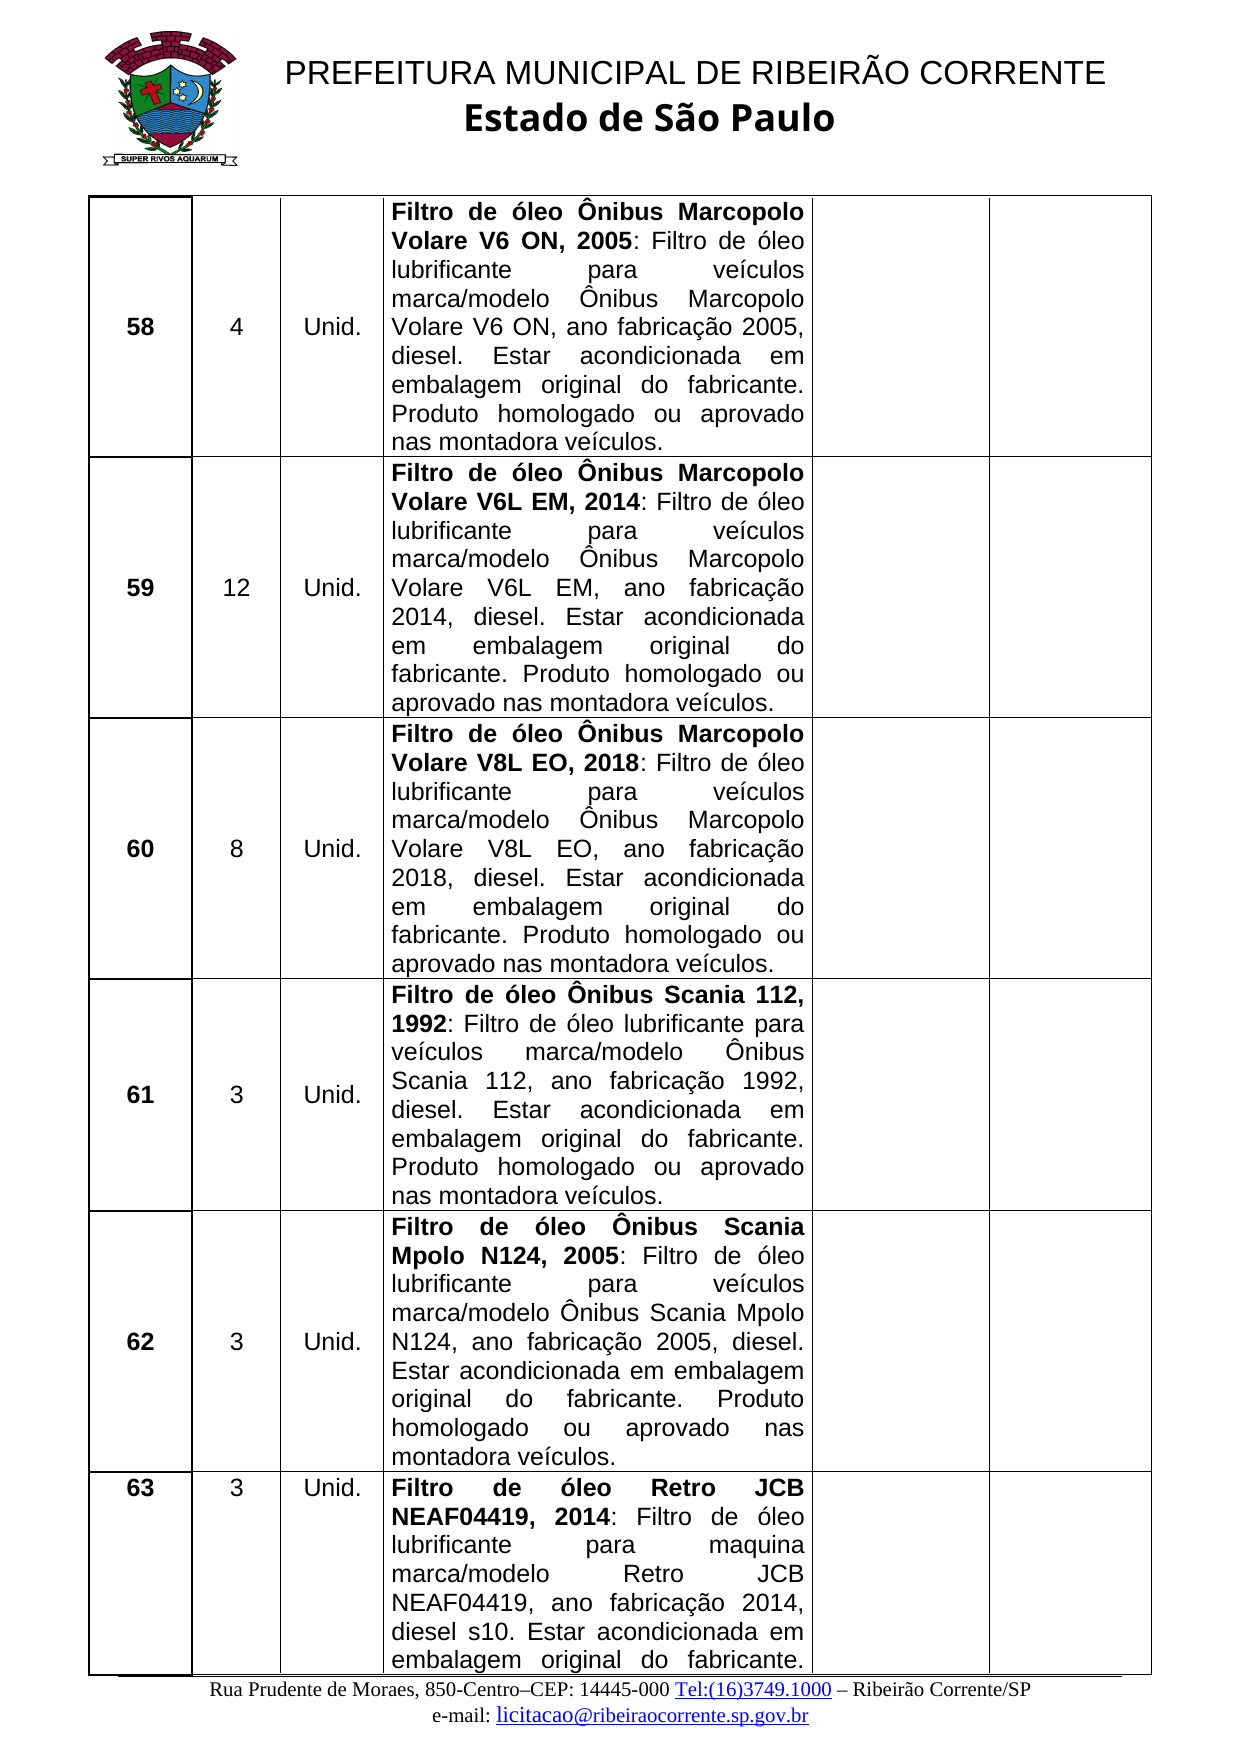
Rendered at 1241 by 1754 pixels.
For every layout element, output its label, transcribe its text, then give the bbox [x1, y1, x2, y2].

table_cell 3 [193, 979, 280, 1210]
table_cell Unid. [281, 1472, 384, 1674]
table_cell 8 [193, 718, 280, 978]
table_cell Filtro de óleo Ônibus Marcopolo Volare V8L EO, 2018: Filtro de óleo lubrificante para veículos marca/modelo Ônibus Marcopolo Volare V8L EO, ano fabricação 2018, diesel. Estar acondicionada em embalagem original do fabricante. Produto homologado ou aprovado nas montadora veículos. [384, 718, 812, 978]
table_cell Filtro de óleo Ônibus Scania 112, 1992: Filtro de óleo lubrificante para veículos marca/modelo Ônibus Scania 112, ano fabricação 1992, diesel. Estar acondicionada em embalagem original do fabricante. Produto homologado ou aprovado nas montadora veículos. [384, 979, 812, 1210]
table_cell Unid. [281, 196, 384, 456]
table_cell [813, 718, 989, 978]
table_cell 3 [193, 1211, 280, 1471]
table_cell [813, 457, 989, 717]
table_cell [813, 1211, 989, 1471]
table_cell [812, 196, 989, 456]
table_cell [812, 1472, 989, 1674]
table_cell 58 [90, 198, 191, 456]
table_cell [990, 1472, 1151, 1674]
table_cell Unid. [281, 457, 383, 717]
table_cell [990, 196, 1151, 456]
table_cell 63 [90, 1473, 191, 1674]
table_cell 62 [90, 1212, 191, 1471]
table_cell [990, 457, 1151, 717]
table_cell [990, 979, 1151, 1210]
table_cell Filtro de óleo Ônibus Marcopolo Volare V6L EM, 2014: Filtro de óleo lubrificante para veículos marca/modelo Ônibus Marcopolo Volare V6L EM, ano fabricação 2014, diesel. Estar acondicionada em embalagem original do fabricante. Produto homologado ou aprovado nas montadora veículos. [384, 457, 812, 717]
table_cell 60 [90, 719, 191, 978]
table_cell Unid. [281, 1211, 383, 1471]
table_cell [813, 979, 989, 1210]
table_cell Unid. [281, 718, 383, 978]
picture [102, 31, 238, 166]
table_cell [990, 1211, 1151, 1471]
table_cell [990, 718, 1151, 978]
table_cell 59 [90, 458, 191, 717]
table_cell Filtro de óleo Ônibus Scania Mpolo N124, 2005: Filtro de óleo lubrificante para veículos marca/modelo Ônibus Scania Mpolo N124, ano fabricação 2005, diesel. Estar acondicionada em embalagem original do fabricante. Produto homologado ou aprovado nas montadora veículos. [384, 1211, 812, 1471]
table_cell 12 [193, 457, 280, 717]
table_cell Filtro de óleo Ônibus Marcopolo Volare V6 ON, 2005: Filtro de óleo lubrificante para veículos marca/modelo Ônibus Marcopolo Volare V6 ON, ano fabricação 2005, diesel. Estar acondicionada em embalagem original do fabricante. Produto homologado ou aprovado nas montadora veículos. [384, 196, 812, 456]
table_cell 4 [193, 196, 281, 456]
table_cell 3 [193, 1472, 281, 1674]
table_cell 61 [90, 980, 191, 1210]
table_cell Unid. [281, 979, 383, 1210]
